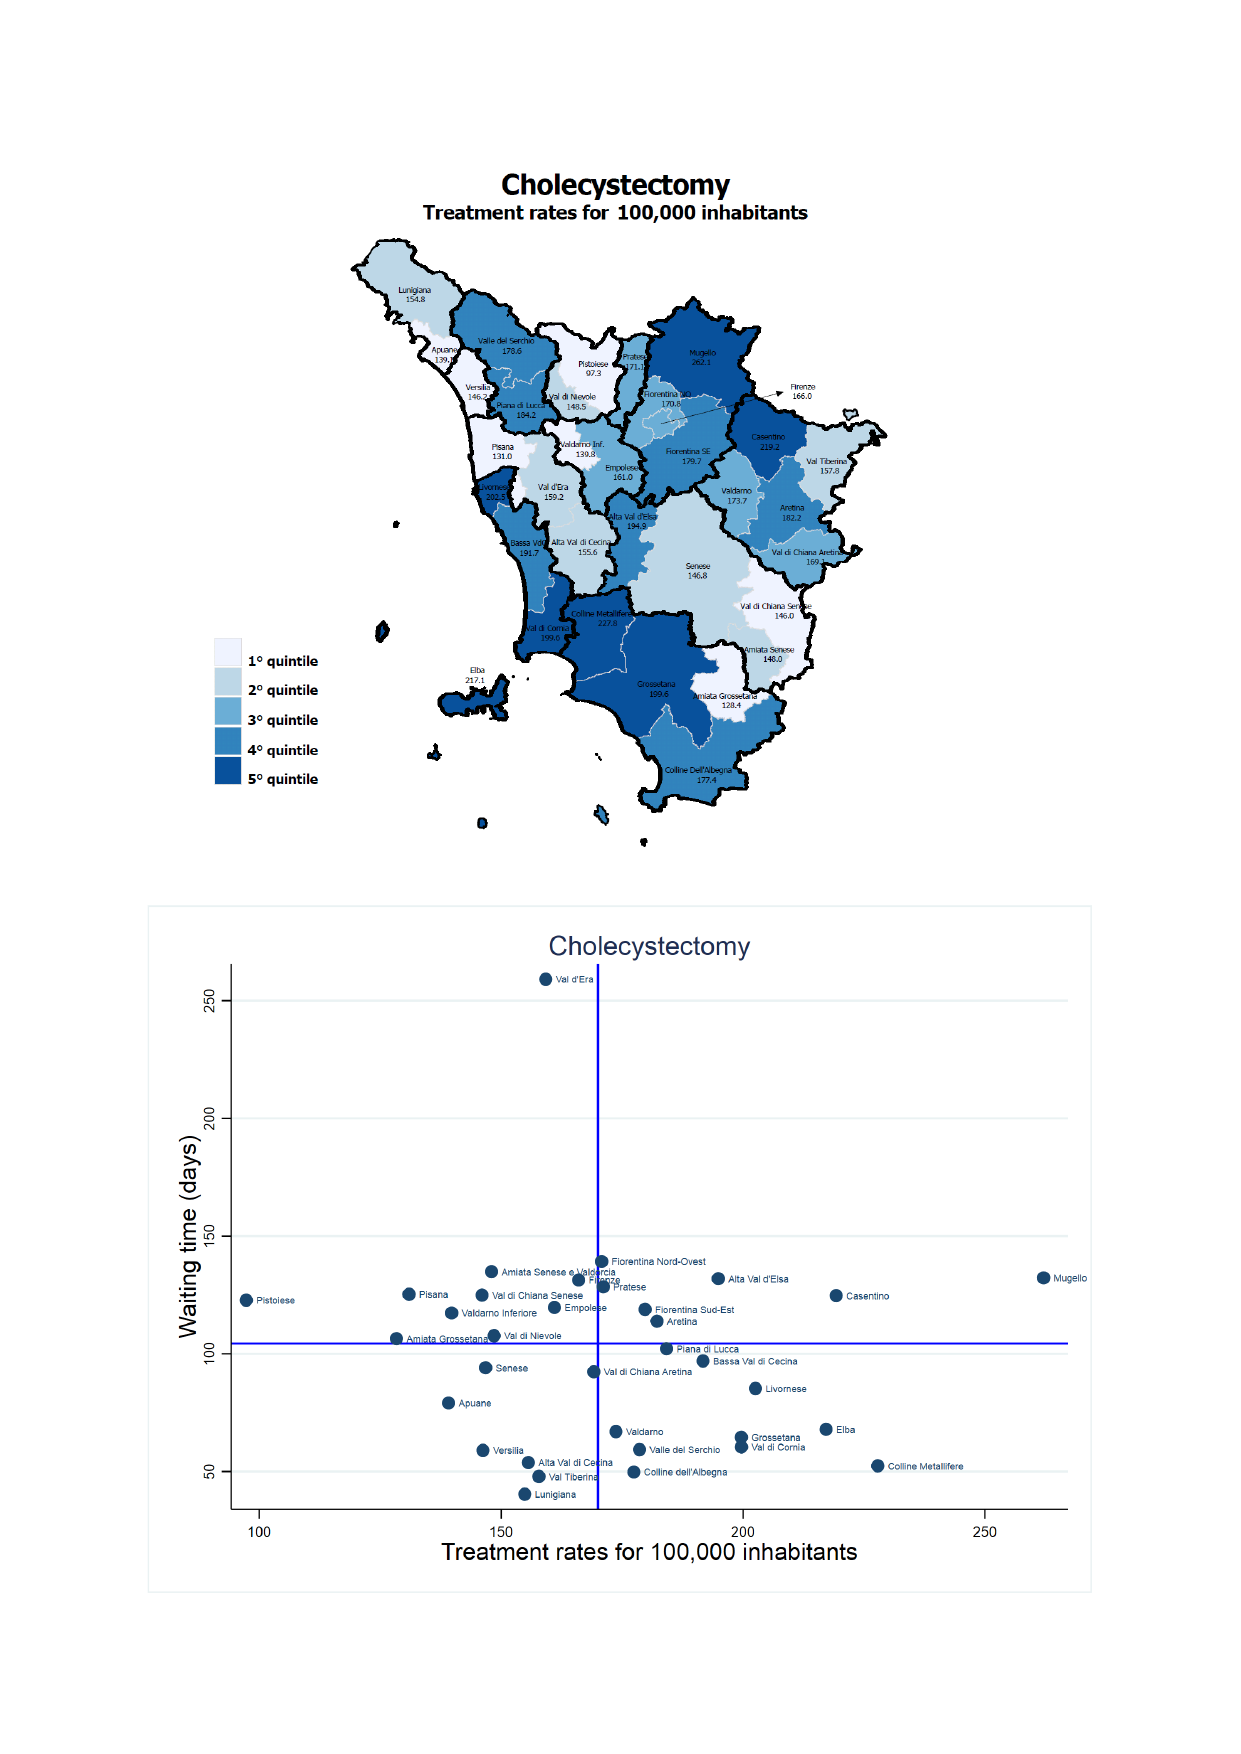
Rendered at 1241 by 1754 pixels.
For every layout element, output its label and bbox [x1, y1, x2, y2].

picture [147, 905, 1092, 1593]
picture [147, 147, 1092, 876]
